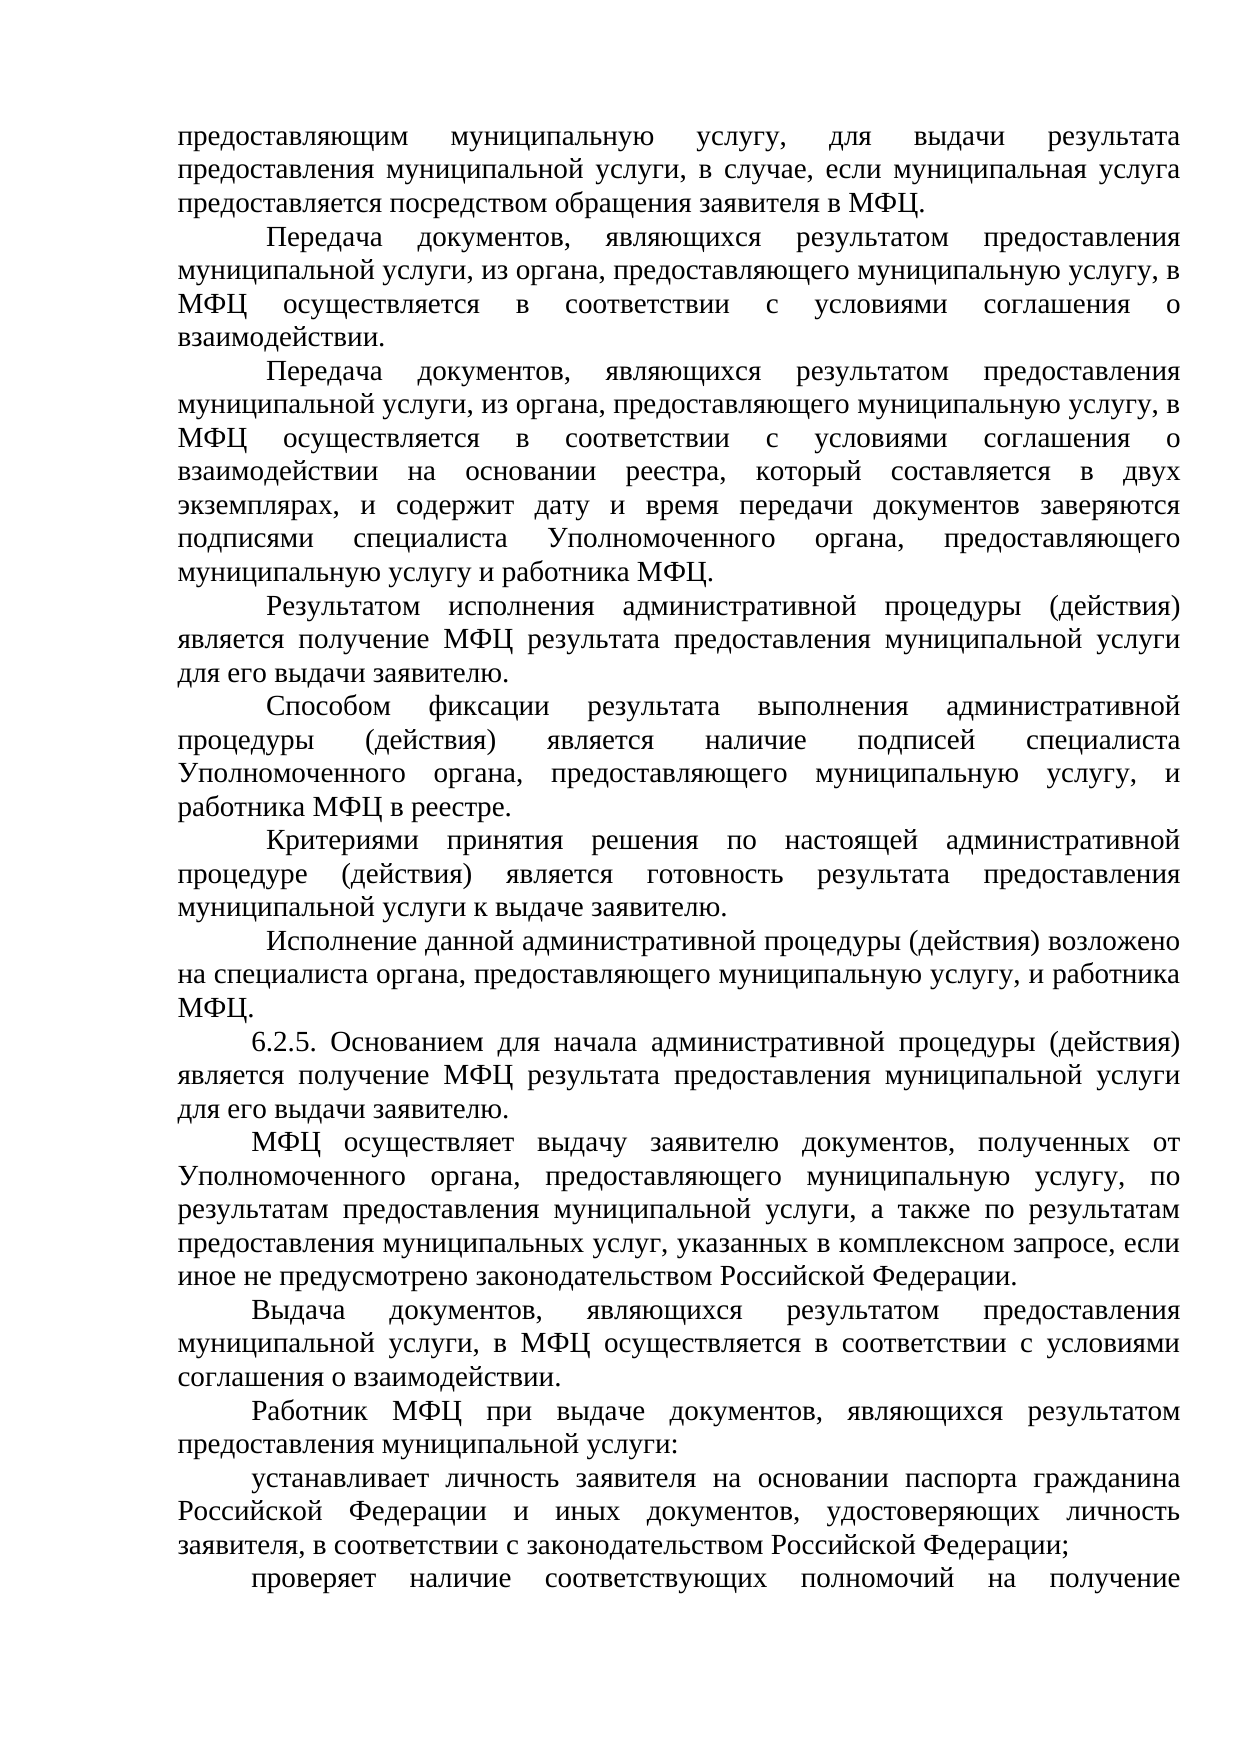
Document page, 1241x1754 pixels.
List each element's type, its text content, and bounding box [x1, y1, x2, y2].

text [177, 118, 1181, 219]
text Передача документов, являющихся результатом предоставления муниципальной услуги, из органа, предоставляющего муниципальную услугу, в МФЦ осуществляется в соответствии с условиями соглашения о взаимодействии на основании реестра, который составляется в двух экземплярах, и содержит дату и время передачи документов заверяются подписями специалиста Уполномоченного органа, предоставляющего муниципальную услугу и работника МФЦ. [177, 353, 1181, 588]
text 6.2.5. Основанием для начала административной процедуры (действия) является получение МФЦ результата предоставления муниципальной услуги для его выдачи заявителю. [177, 1024, 1181, 1124]
text Исполнение данной административной процедуры (действия) возложено на специалиста органа, предоставляющего муниципальную услугу, и работника МФЦ. [177, 923, 1181, 1024]
text устанавливает личность заявителя на основании паспорта гражданина Российской Федерации и иных документов, удостоверяющих личность заявителя, в соответствии с законодательством Российской Федерации; [177, 1460, 1181, 1560]
text Работник МФЦ при выдаче документов, являющихся результатом предоставления муниципальной услуги: [177, 1393, 1181, 1460]
text Критериями принятия решения по настоящей административной процедуре (действия) является готовность результата предоставления муниципальной услуги к выдаче заявителю. [177, 822, 1181, 923]
text Способом фиксации результата выполнения административной процедуры (действия) является наличие подписей специалиста Уполномоченного органа, предоставляющего муниципальную услугу, и работника МФЦ в реестре. [177, 688, 1181, 822]
text Выдача документов, являющихся результатом предоставления муниципальной услуги, в МФЦ осуществляется в соответствии с условиями соглашения о взаимодействии. [177, 1292, 1181, 1393]
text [177, 1560, 1181, 1594]
text Передача документов, являющихся результатом предоставления муниципальной услуги, из органа, предоставляющего муниципальную услугу, в МФЦ осуществляется в соответствии с условиями соглашения о взаимодействии. [177, 219, 1181, 353]
text Результатом исполнения административной процедуры (действия) является получение МФЦ результата предоставления муниципальной услуги для его выдачи заявителю. [177, 588, 1181, 688]
text МФЦ осуществляет выдачу заявителю документов, полученных от Уполномоченного органа, предоставляющего муниципальную услугу, по результатам предоставления муниципальной услуги, а также по результатам предоставления муниципальных услуг, указанных в комплексном запросе, если иное не предусмотрено законодательством Российской Федерации. [177, 1124, 1181, 1292]
